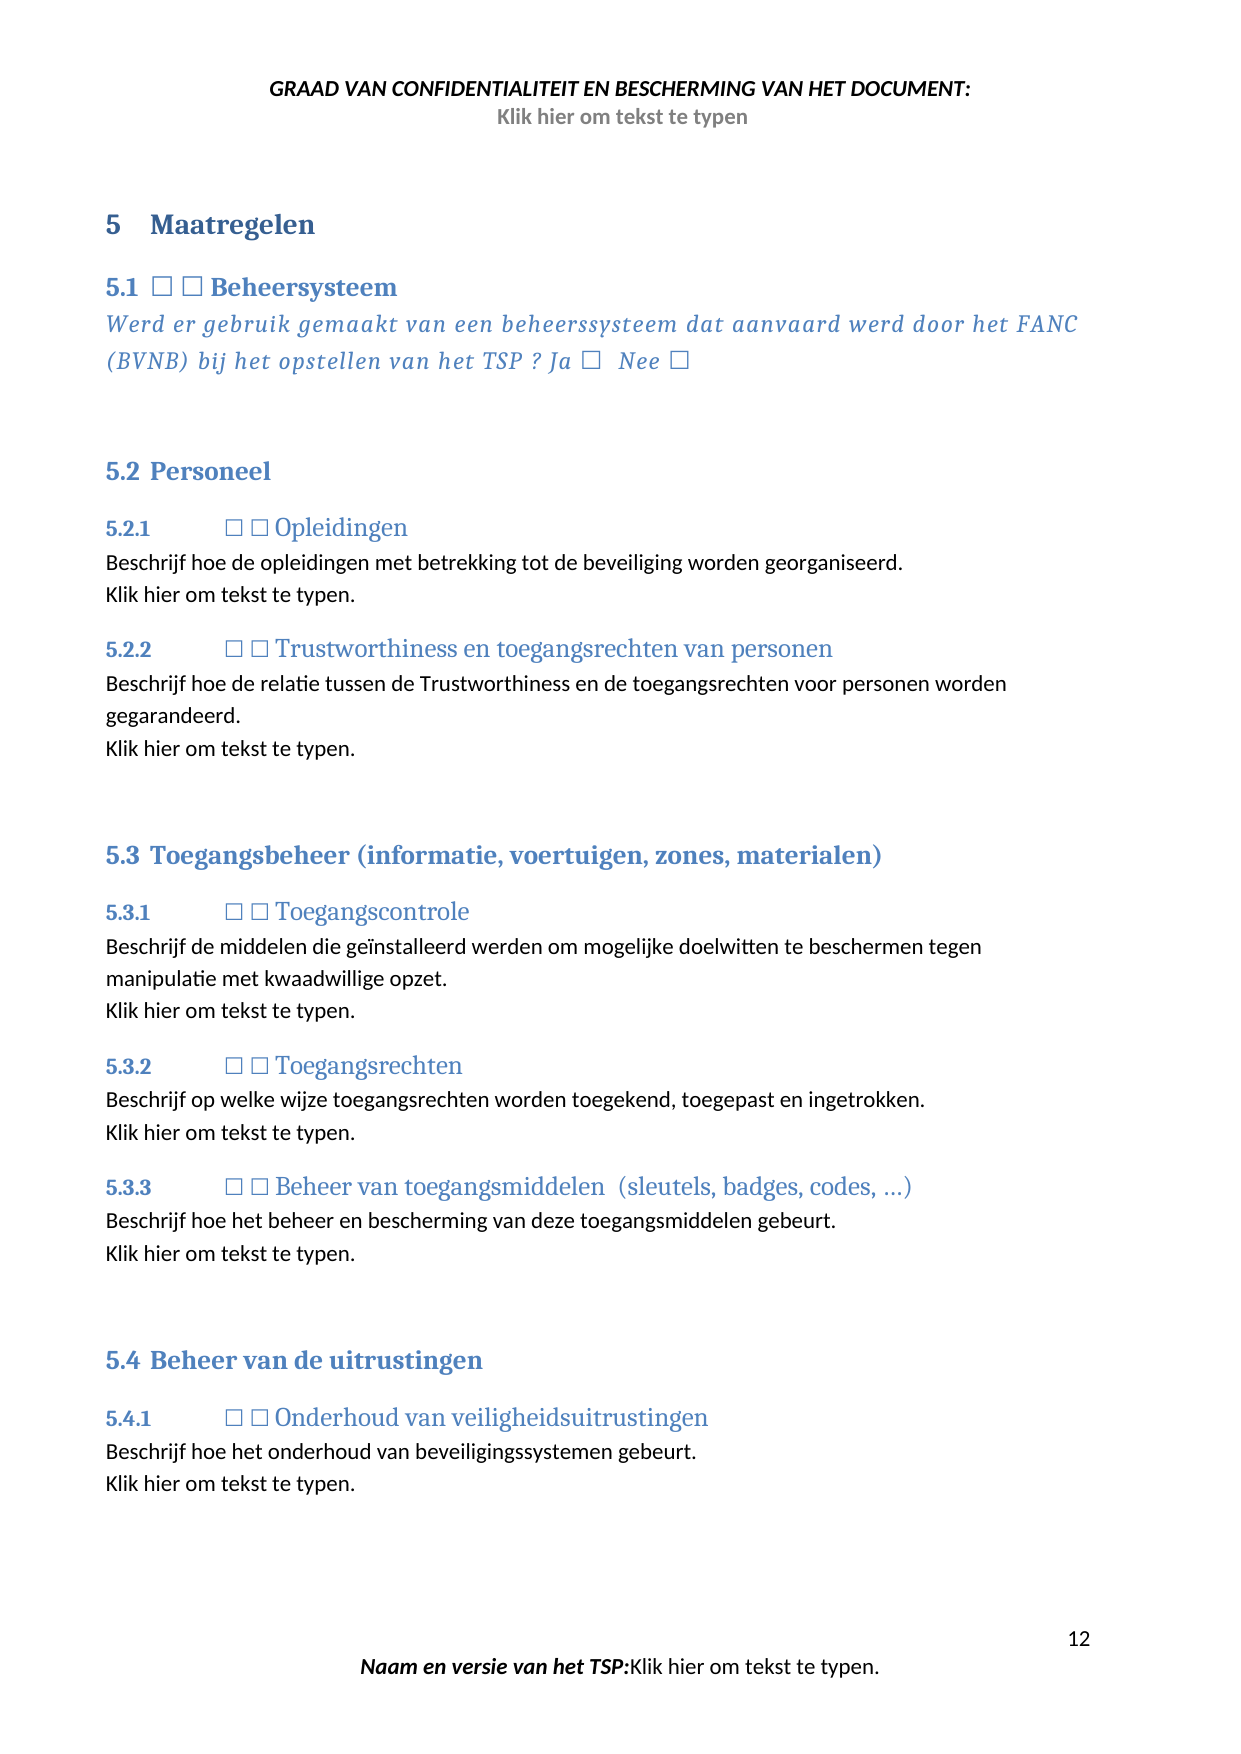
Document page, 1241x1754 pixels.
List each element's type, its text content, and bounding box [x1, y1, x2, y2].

subtitle Werd er gebruik gemaakt van een beheerssysteem dat aanvaard werd door het FANC (BVNB) bij het opstellen van het TSP ? Ja Nee [106, 309, 1090, 377]
subtitle Toegangsrechten [106, 1049, 1090, 1081]
subtitle Toegangscontrole [106, 896, 1090, 927]
text Beschrijf hoe het onderhoud van beveiligingssystemen gebeurt. [106, 1437, 1090, 1498]
subtitle Onderhoud van veiligheidsuitrustingen [106, 1401, 1090, 1433]
text Beschrijf op welke wijze toegangsrechten worden toegekend, toegepast en ingetrokken. [106, 1086, 1090, 1146]
text Beschrijf hoe de opleidingen met betrekking tot de beveiliging worden georganiseerd. [106, 548, 1090, 608]
subtitle Beheer van de uitrustingen [106, 1345, 1090, 1376]
subtitle Maatregelen [106, 208, 1090, 241]
text Beschrijf de middelen die geïnstalleerd werden om mogelijke doelwitten te beschermen tegen manipulatie met kwaadwillige opzet. [106, 932, 1090, 1024]
subtitle Beheer van toegangsmiddelen (sleutels, badges, codes, …) [106, 1171, 1090, 1202]
subtitle Trustworthiness en toegangsrechten van personen [106, 633, 1090, 664]
subtitle Toegangsbeheer (informatie, voertuigen, zones, materialen) [106, 840, 1090, 871]
text Beschrijf hoe de relatie tussen de Trustworthiness en de toegangsrechten voor personen worden gegarandeerd. [106, 669, 1090, 762]
text Beschrijf hoe het beheer en bescherming van deze toegangsmiddelen gebeurt. [106, 1207, 1090, 1267]
subtitle Personeel [106, 456, 1090, 487]
subtitle Beheersysteem [106, 267, 1090, 304]
subtitle Opleidingen [106, 512, 1090, 543]
